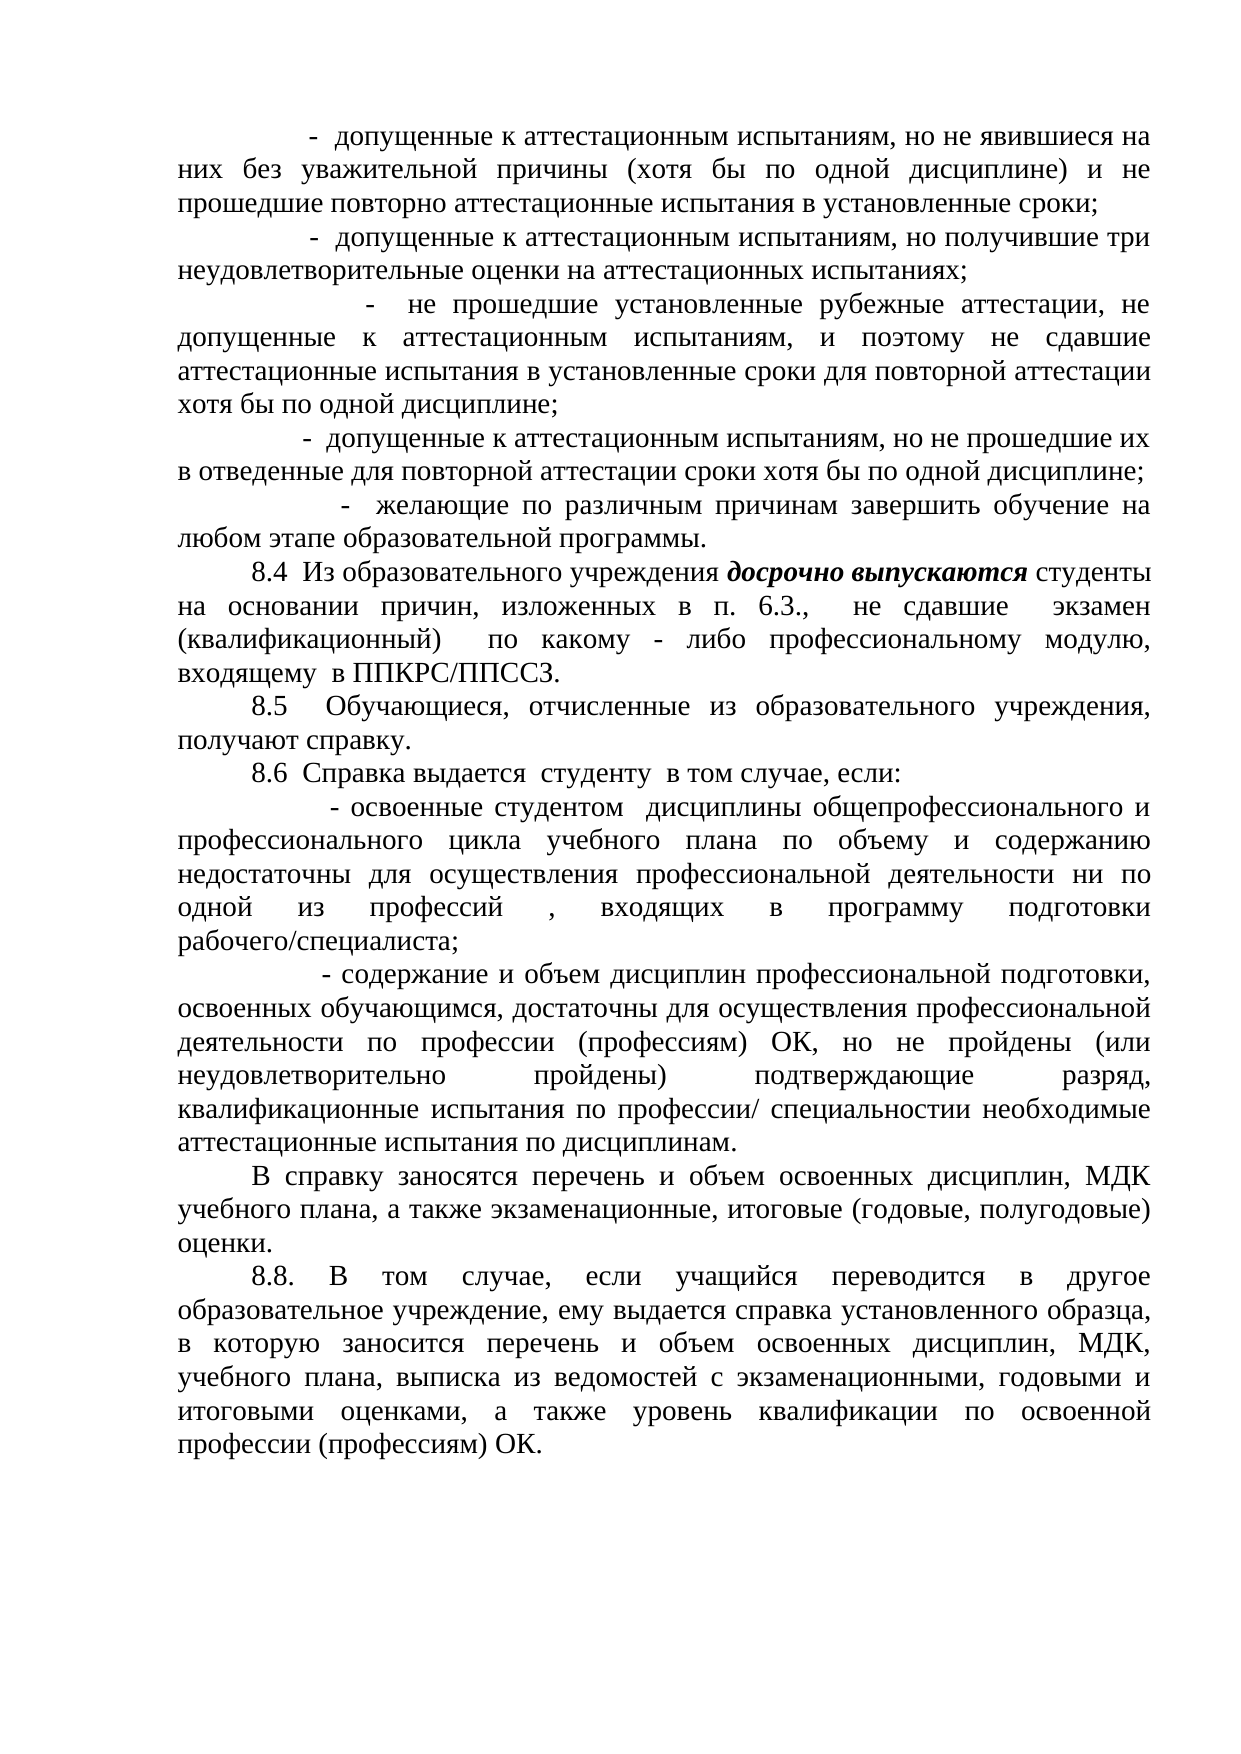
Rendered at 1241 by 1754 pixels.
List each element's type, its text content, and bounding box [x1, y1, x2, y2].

text - допущенные к аттестационным испытаниям, но получившие три неудовлетворительные оценки на аттестационных испытаниях; [177, 219, 1152, 286]
text 8.8. В том случае, если учащийся переводится в другое образовательное учреждение, ему выдается справка установленного образца, в которую заносится перечень и объем освоенных дисциплин, МДК, учебного плана, выписка из ведомостей с экзаменационными, годовыми и итоговыми оценками, а также уровень квалификации по освоенной профессии (профессиям) ОК. [177, 1258, 1152, 1460]
text 8.6 Справка выдается студенту в том случае, если: [177, 755, 1152, 789]
text - допущенные к аттестационным испытаниям, но не явившиеся на них без уважительной причины (хотя бы по одной дисциплине) и не прошедшие повторно аттестационные испытания в установленные сроки; [177, 118, 1152, 219]
text - не прошедшие установленные рубежные аттестации, не допущенные к аттестационным испытаниям, и поэтому не сдавшие аттестационные испытания в установленные сроки для повторной аттестации хотя бы по одной дисциплине; [177, 286, 1152, 420]
text - желающие по различным причинам завершить обучение на любом этапе образовательной программы. [177, 487, 1152, 554]
text 8.4 Из образовательного учреждения досрочно выпускаются студенты на основании причин, изложенных в п. 6.3., не сдавшие экзамен (квалификационный) по какому - либо профессиональному модулю, входящему в ППКРС/ППССЗ. [177, 554, 1152, 688]
text В справку заносятся перечень и объем освоенных дисциплин, МДК учебного плана, а также экзаменационные, итоговые (годовые, полугодовые) оценки. [177, 1158, 1152, 1258]
text - содержание и объем дисциплин профессиональной подготовки, освоенных обучающимся, достаточны для осуществления профессиональной деятельности по профессии (профессиям) ОК, но не пройдены (или неудовлетворительно пройдены) подтверждающие разряд, квалификационные испытания по профессии/ специальностии необходимые аттестационные испытания по дисциплинам. [177, 957, 1152, 1158]
text - допущенные к аттестационным испытаниям, но не прошедшие их в отведенные для повторной аттестации сроки хотя бы по одной дисциплине; [177, 420, 1152, 487]
text - освоенные студентом дисциплины общепрофессионального и профессионального цикла учебного плана по объему и содержанию недостаточны для осуществления профессиональной деятельности ни по одной из профессий , входящих в программу подготовки рабочего/специалиста; [177, 789, 1152, 957]
text 8.5 Обучающиеся, отчисленные из образовательного учреждения, получают справку. [177, 688, 1152, 755]
